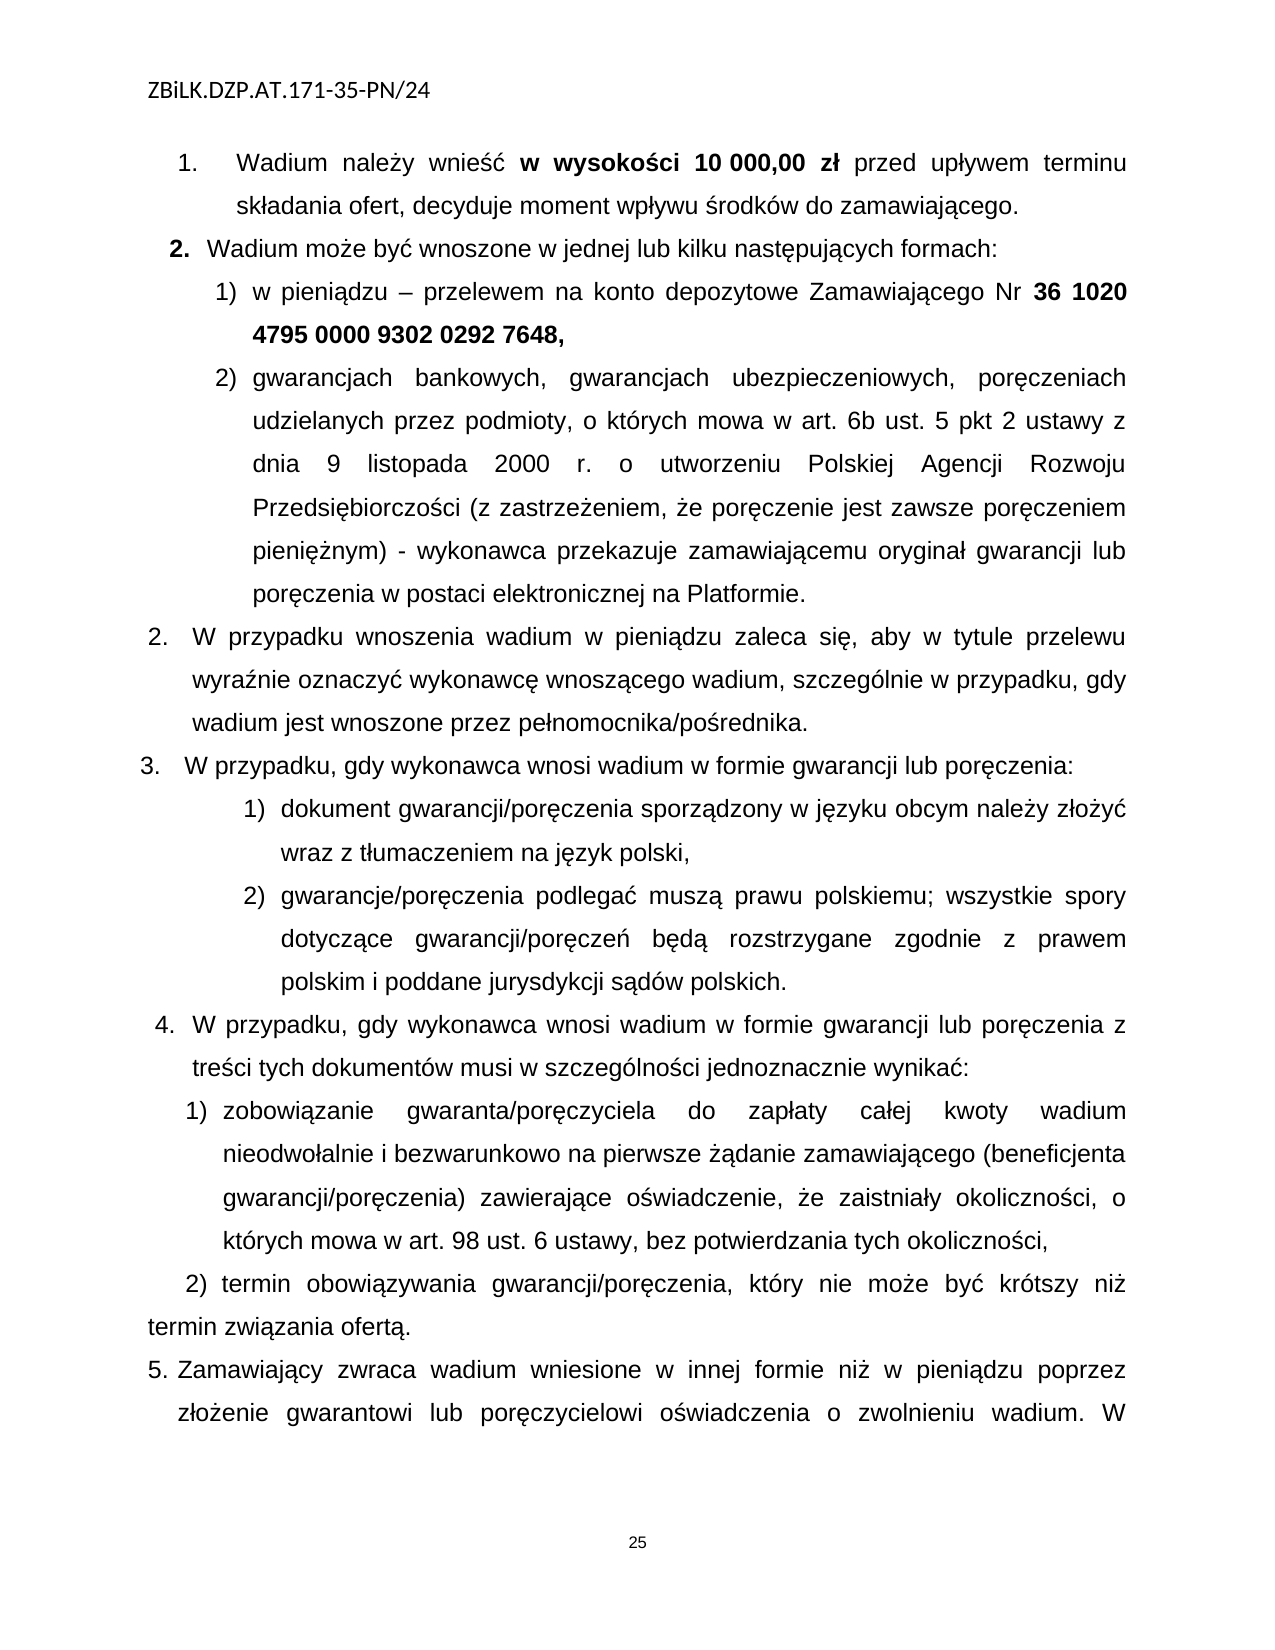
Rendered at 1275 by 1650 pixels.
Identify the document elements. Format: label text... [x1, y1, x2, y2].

list Wadium należy wnieść w wysokości 10 000,00 zł przed upływem terminu składania ofert, decyduje moment wpływu środków do zamawiającego. [177, 148, 1127, 219]
list W przypadku, gdy wykonawca wnosi wadium w formie gwarancji lub poręczenia z treści tych dokumentów musi w szczególności jednoznacznie wynikać: [154, 1010, 1127, 1082]
list termin obowiązywania gwarancji/poręczenia, który nie może być krótszy niż termin związania ofertą. [148, 1269, 1127, 1341]
list gwarancjach bankowych, gwarancjach ubezpieczeniowych, poręczeniach udzielanych przez podmioty, o których mowa w art. 6b ust. 5 pkt 2 ustawy z dnia 9 listopada 2000 r. o utworzeniu Polskiej Agencji Rozwoju Przedsiębiorczości (z zastrzeżeniem, że poręczenie jest zawsze poręczeniem pieniężnym) - wykonawca przekazuje zamawiającemu oryginał gwarancji lub poręczenia w postaci elektronicznej na Platformie. [215, 363, 1127, 608]
list W przypadku wnoszenia wadium w pieniądzu zaleca się, aby w tytule przelewu wyraźnie oznaczyć wykonawcę wnoszącego wadium, szczególnie w przypadku, gdy wadium jest wnoszone przez pełnomocnika/pośrednika. [148, 622, 1127, 737]
list Wadium może być wnoszone w jednej lub kilku następujących formach: [169, 234, 1127, 263]
list zobowiązanie gwaranta/poręczyciela do zapłaty całej kwoty wadium nieodwołalnie i bezwarunkowo na pierwsze żądanie zamawiającego (beneficjenta gwarancji/poręczenia) zawierające oświadczenie, że zaistniały okoliczności, o których mowa w art. 98 ust. 6 ustawy, bez potwierdzania tych okoliczności, [185, 1096, 1127, 1254]
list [148, 1355, 1127, 1427]
list gwarancje/poręczenia podlegać muszą prawu polskiemu; wszystkie spory dotyczące gwarancji/poręczeń będą rozstrzygane zgodnie z prawem polskim i poddane jurysdykcji sądów polskich. [243, 881, 1127, 996]
list W przypadku, gdy wykonawca wnosi wadium w formie gwarancji lub poręczenia: [140, 751, 1127, 780]
list w pieniądzu – przelewem na konto depozytowe Zamawiającego Nr 36 1020 4795 0000 9302 0292 7648, [215, 277, 1127, 349]
list dokument gwarancji/poręczenia sporządzony w języku obcym należy złożyć wraz z tłumaczeniem na język polski, [243, 794, 1127, 866]
